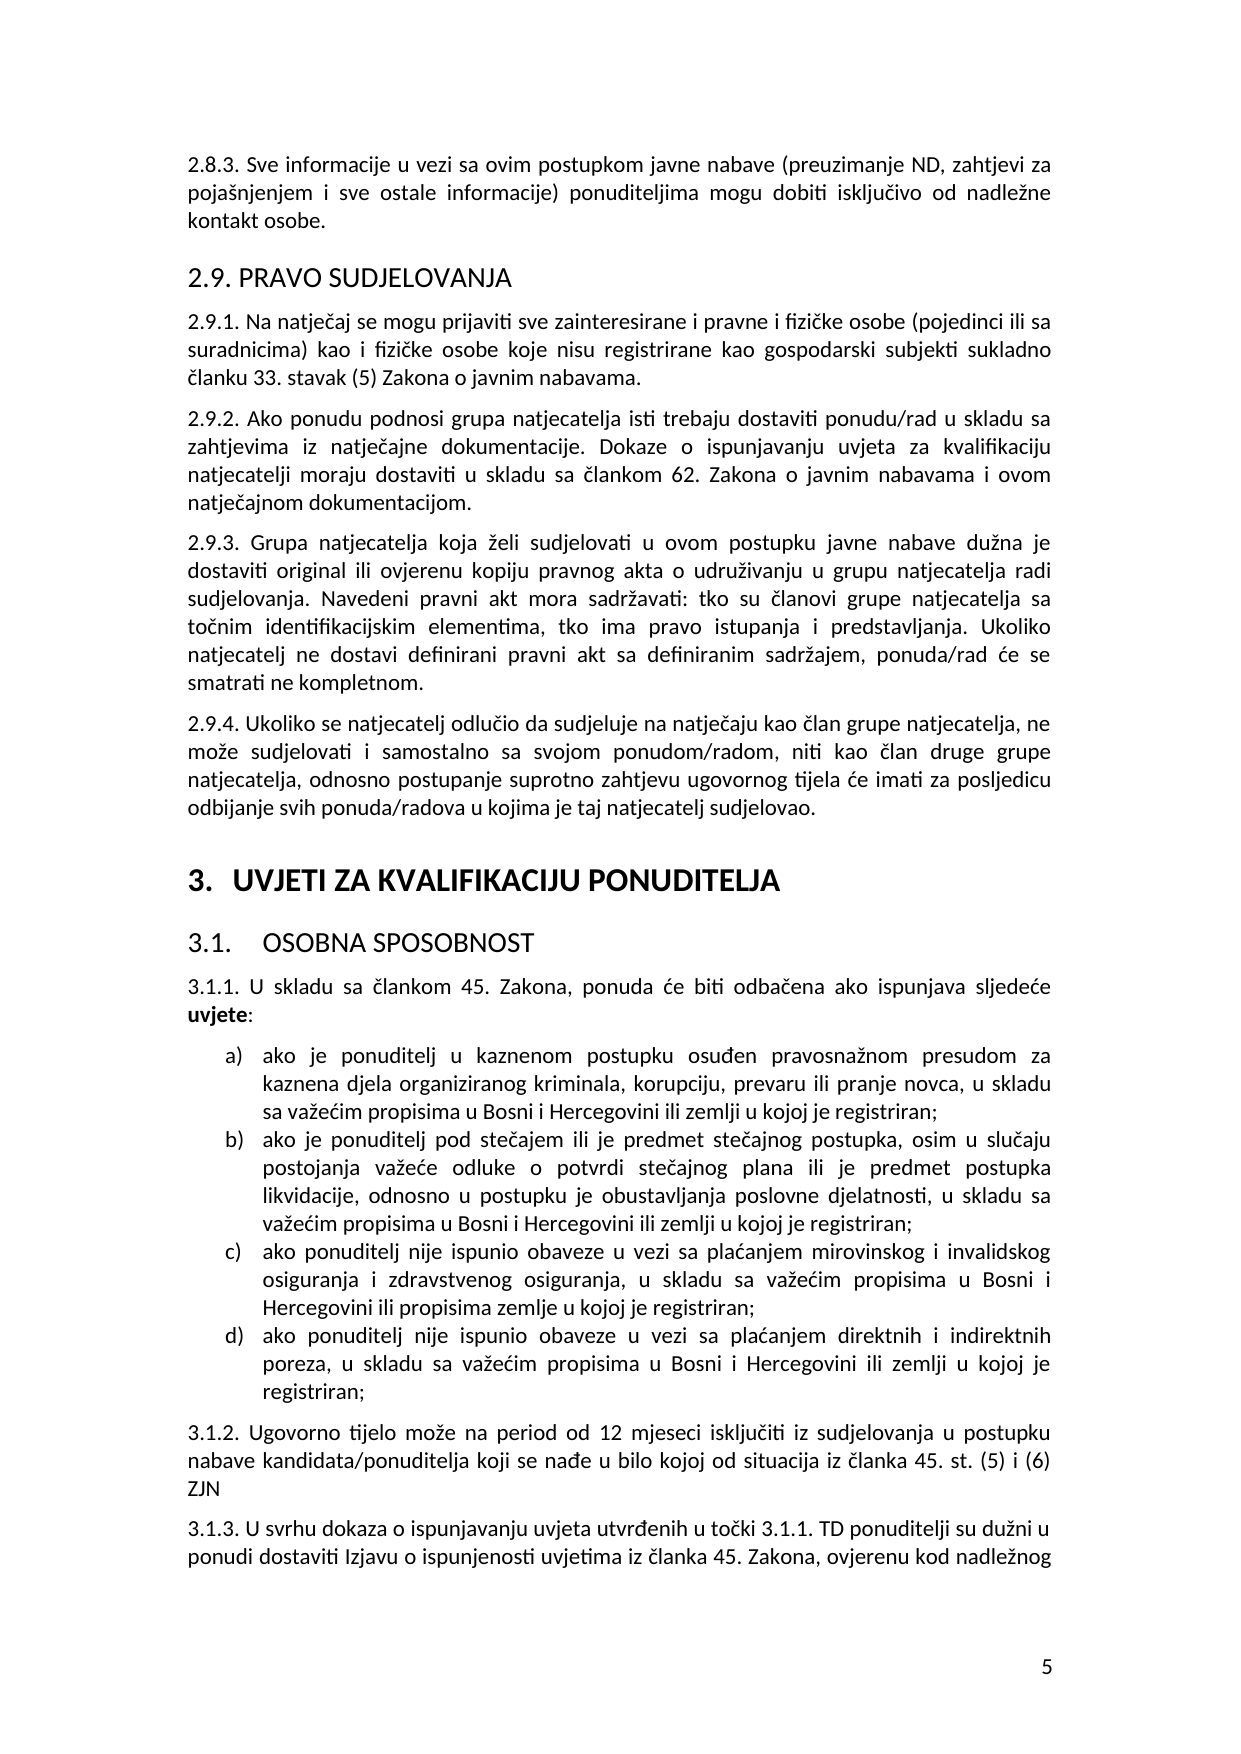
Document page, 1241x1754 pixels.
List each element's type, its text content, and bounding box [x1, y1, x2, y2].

subtitle OSOBNA SPOSOBNOST [187, 924, 1053, 960]
text 2.9.2. Ako ponudu podnosi grupa natjecatelja isti trebaju dostaviti ponudu/rad u skladu sa zahtjevima iz natječajne dokumentacije. Dokaze o ispunjavanju uvjeta za kvalifikaciju natjecatelji moraju dostaviti u skladu sa člankom 62. Zakona o javnim nabavama i ovom natječajnom dokumentacijom. [187, 404, 1053, 516]
text 2.9.1. Na natječaj se mogu prijaviti sve zainteresirane i pravne i fizičke osobe (pojedinci ili sa suradnicima) kao i fizičke osobe koje nisu registrirane kao gospodarski subjekti sukladno članku 33. stavak (5) Zakona o javnim nabavama. [187, 307, 1053, 391]
subtitle UVJETI ZA KVALIFIKACIJU PONUDITELJA [187, 858, 1053, 899]
text 3.1.2. Ugovorno tijelo može na period od 12 mjeseci isključiti iz sudjelovanja u postupku nabave kandidata/ponuditelja koji se nađe u bilo kojoj od situacija iz članka 45. st. (5) i (6) ZJN [187, 1418, 1053, 1502]
text 3.1.1. U skladu sa člankom 45. Zakona, ponuda će biti odbačena ako ispunjava sljedeće uvjete: [187, 972, 1053, 1028]
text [187, 1514, 1053, 1570]
text 2.9.4. Ukoliko se natjecatelj odlučio da sudjeluje na natječaju kao član grupe natjecatelja, ne može sudjelovati i samostalno sa svojom ponudom/radom, niti kao član druge grupe natjecatelja, odnosno postupanje suprotno zahtjevu ugovornog tijela će imati za posljedicu odbijanje svih ponuda/radova u kojima je taj natjecatelj sudjelovao. [187, 709, 1053, 821]
text 2.9.3. Grupa natjecatelja koja želi sudjelovati u ovom postupku javne nabave dužna je dostaviti original ili ovjerenu kopiju pravnog akta o udruživanju u grupu natjecatelja radi sudjelovanja. Navedeni pravni akt mora sadržavati: tko su članovi grupe natjecatelja sa točnim identifikacijskim elementima, tko ima pravo istupanja i predstavljanja. Ukoliko natjecatelj ne dostavi definirani pravni akt sa definiranim sadržajem, ponuda/rad će se smatrati ne kompletnom. [187, 528, 1053, 696]
text 2.8.3. Sve informacije u vezi sa ovim postupkom javne nabave (preuzimanje ND, zahtjevi za pojašnjenjem i sve ostale informacije) ponuditeljima mogu dobiti isključivo od nadležne kontakt osobe. [187, 150, 1053, 234]
list ako ponuditelj nije ispunio obaveze u vezi sa plaćanjem direktnih i indirektnih poreza, u skladu sa važećim propisima u Bosni i Hercegovini ili zemlji u kojoj je registriran; [225, 1321, 1053, 1405]
list ako je ponuditelj pod stečajem ili je predmet stečajnog postupka, osim u slučaju postojanja važeće odluke o potvrdi stečajnog plana ili je predmet postupka likvidacije, odnosno u postupku je obustavljanja poslovne djelatnosti, u skladu sa važećim propisima u Bosni i Hercegovini ili zemlji u kojoj je registriran; [225, 1125, 1053, 1237]
list ako ponuditelj nije ispunio obaveze u vezi sa plaćanjem mirovinskog i invalidskog osiguranja i zdravstvenog osiguranja, u skladu sa važećim propisima u Bosni i Hercegovini ili propisima zemlje u kojoj je registriran; [225, 1237, 1053, 1321]
subtitle 2.9. PRAVO SUDJELOVANJA [187, 259, 1053, 295]
list ako je ponuditelj u kaznenom postupku osuđen pravosnažnom presudom za kaznena djela organiziranog kriminala, korupciju, prevaru ili pranje novca, u skladu sa važećim propisima u Bosni i Hercegovini ili zemlji u kojoj je registriran; [225, 1041, 1053, 1125]
